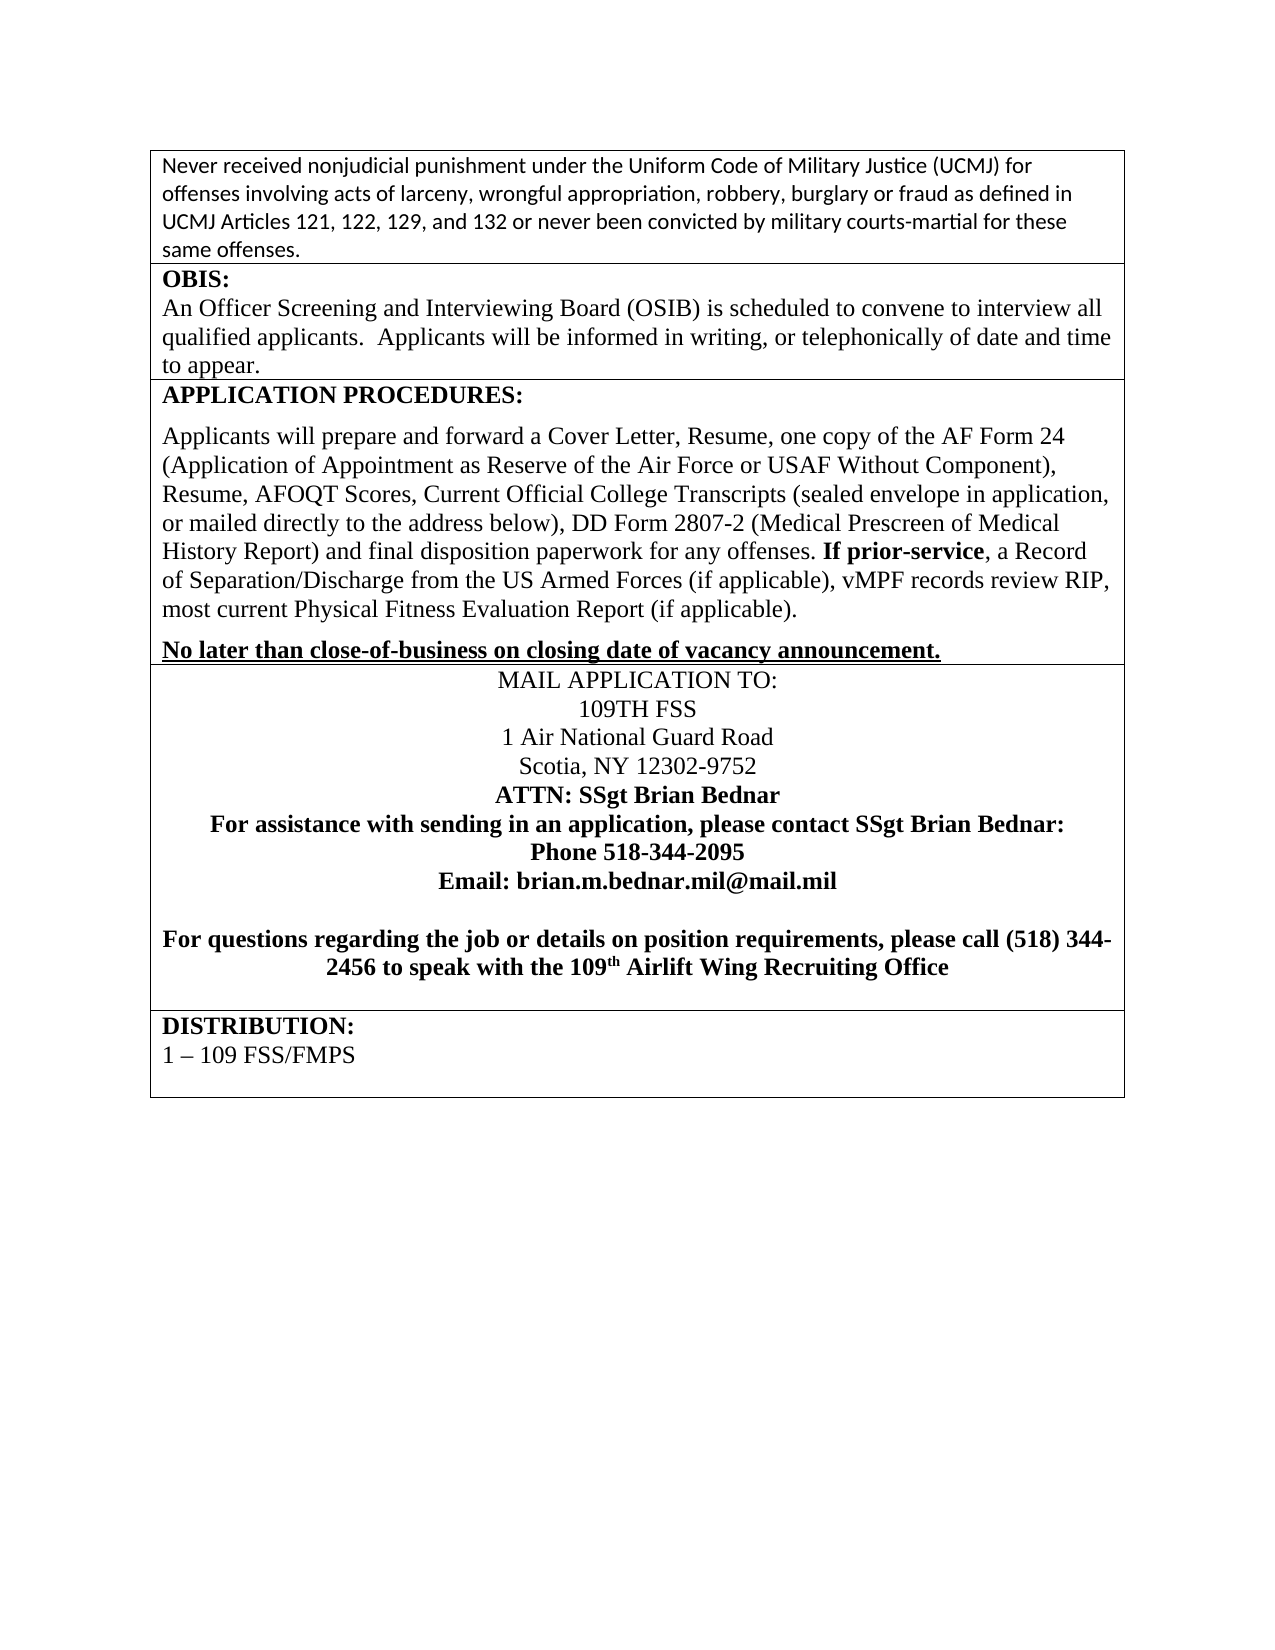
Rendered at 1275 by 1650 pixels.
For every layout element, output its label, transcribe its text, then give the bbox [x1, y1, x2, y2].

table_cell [151, 151, 1124, 263]
table_cell OBIS: An Officer Screening and Interviewing Board (OSIB) is scheduled to convene to interview all qualified applicants. Applicants will be informed in writing, or telephonically of date and time to appear. [151, 264, 1124, 379]
table_cell MAIL APPLICATION TO: 109TH FSS 1 Air National Guard Road Scotia, NY 12302-9752 ATTN: SSgt Brian Bednar For assistance with sending in an application, please contact SSgt Brian Bednar: Phone 518-344-2095 Email: brian.m.bednar.mil@mail.mil For questions regarding the job or details on position requirements, please call (518) 344-2456 to speak with the 109th Airlift Wing Recruiting Office [151, 665, 1124, 1010]
table_cell APPLICATION PROCEDURES: Applicants will prepare and forward a Cover Letter, Resume, one copy of the AF Form 24 (Application of Appointment as Reserve of the Air Force or USAF Without Component), Resume, AFOQT Scores, Current Official College Transcripts (sealed envelope in application, or mailed directly to the address below), DD Form 2807-2 (Medical Prescreen of Medical History Report) and final disposition paperwork for any offenses. If prior-service, a Record of Separation/Discharge from the US Armed Forces (if applicable), vMPF records review RIP, most current Physical Fitness Evaluation Report (if applicable). No later than close-of-business on closing date of vacancy announcement. [151, 380, 1124, 664]
table_cell DISTRIBUTION: 1 – 109 FSS/FMPS [151, 1011, 1124, 1097]
